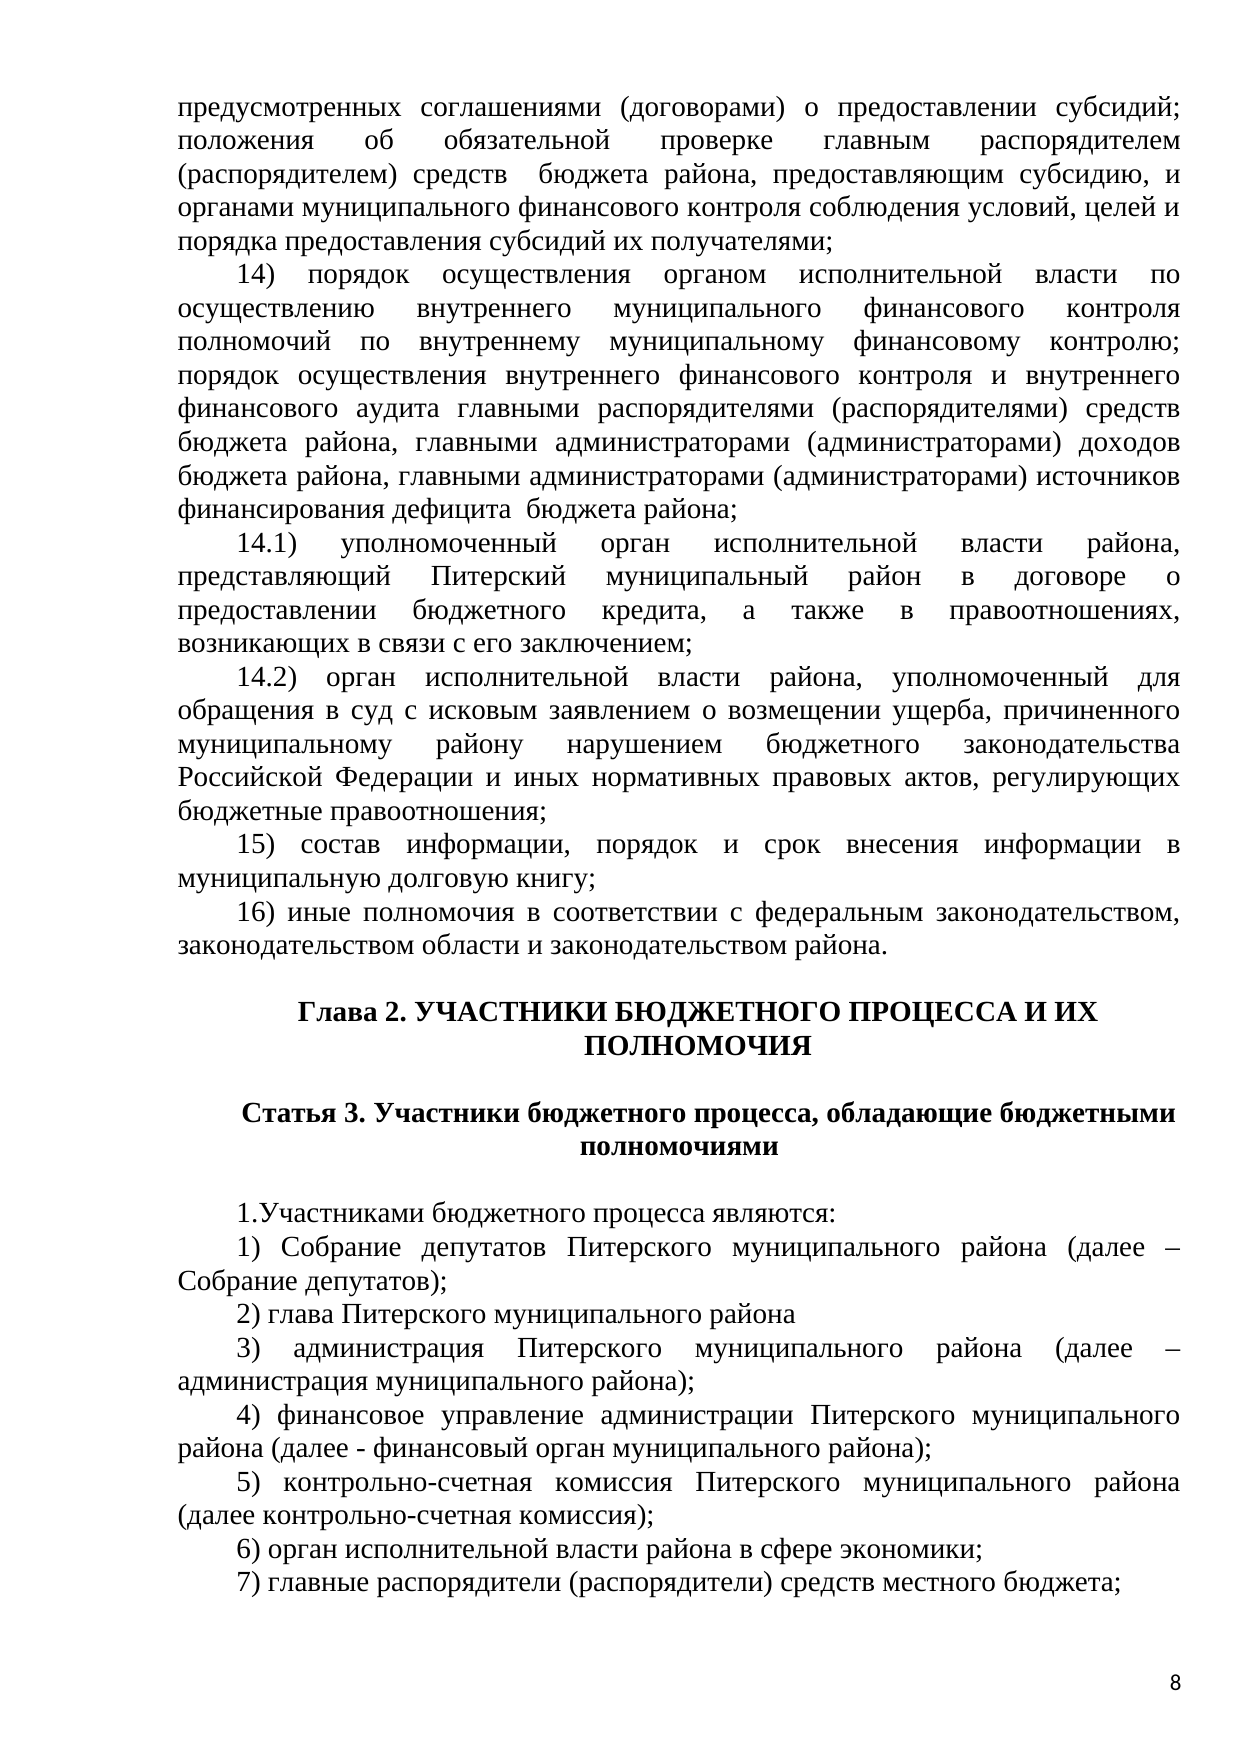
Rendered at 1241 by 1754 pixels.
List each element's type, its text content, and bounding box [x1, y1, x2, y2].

text 16) иные полномочия в соответствии с федеральным законодательством, законодательством области и законодательством района. [177, 894, 1181, 961]
text 2) глава Питерского муниципального района [177, 1296, 1181, 1330]
text 3) администрация Питерского муниципального района (далее – администрация муниципального района); [177, 1330, 1181, 1397]
text 1.Участниками бюджетного процесса являются: [177, 1196, 1181, 1229]
text 15) состав информации, порядок и срок внесения информации в муниципальную долговую книгу; [177, 827, 1181, 894]
text 5) контрольно-счетная комиссия Питерского муниципального района (далее контрольно-счетная комиссия); [177, 1464, 1181, 1531]
text 14) порядок осуществления органом исполнительной власти по осуществлению внутреннего муниципального финансового контроля полномочий по внутреннему муниципальному финансовому контролю; порядок осуществления внутреннего финансового контроля и внутреннего финансового аудита главными распорядителями (распорядителями) средств бюджета района, главными администраторами (администраторами) доходов бюджета района, главными администраторами (администраторами) источников финансирования дефицита бюджета района; [177, 256, 1181, 525]
text 6) орган исполнительной власти района в сфере экономики; [177, 1531, 1181, 1564]
text Глава 2. УЧАСТНИКИ БЮДЖЕТНОГО ПРОЦЕССА И ИХ ПОЛНОМОЧИЯ [215, 994, 1181, 1061]
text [177, 89, 1181, 256]
text 7) главные распорядители (распорядители) средств местного бюджета; [177, 1564, 1181, 1598]
text 14.1) уполномоченный орган исполнительной власти района, представляющий Питерский муниципальный район в договоре о предоставлении бюджетного кредита, а также в правоотношениях, возникающих в связи с его заключением; [177, 525, 1181, 659]
text Статья 3. Участники бюджетного процесса, обладающие бюджетными полномочиями [177, 1095, 1181, 1162]
text 1) Собрание депутатов Питерского муниципального района (далее – Собрание депутатов); [177, 1229, 1181, 1296]
text 4) финансовое управление администрации Питерского муниципального района (далее - финансовый орган муниципального района); [177, 1397, 1181, 1464]
text 14.2) орган исполнительной власти района, уполномоченный для обращения в суд с исковым заявлением о возмещении ущерба, причиненного муниципальному району нарушением бюджетного законодательства Российской Федерации и иных нормативных правовых актов, регулирующих бюджетные правоотношения; [177, 659, 1181, 827]
